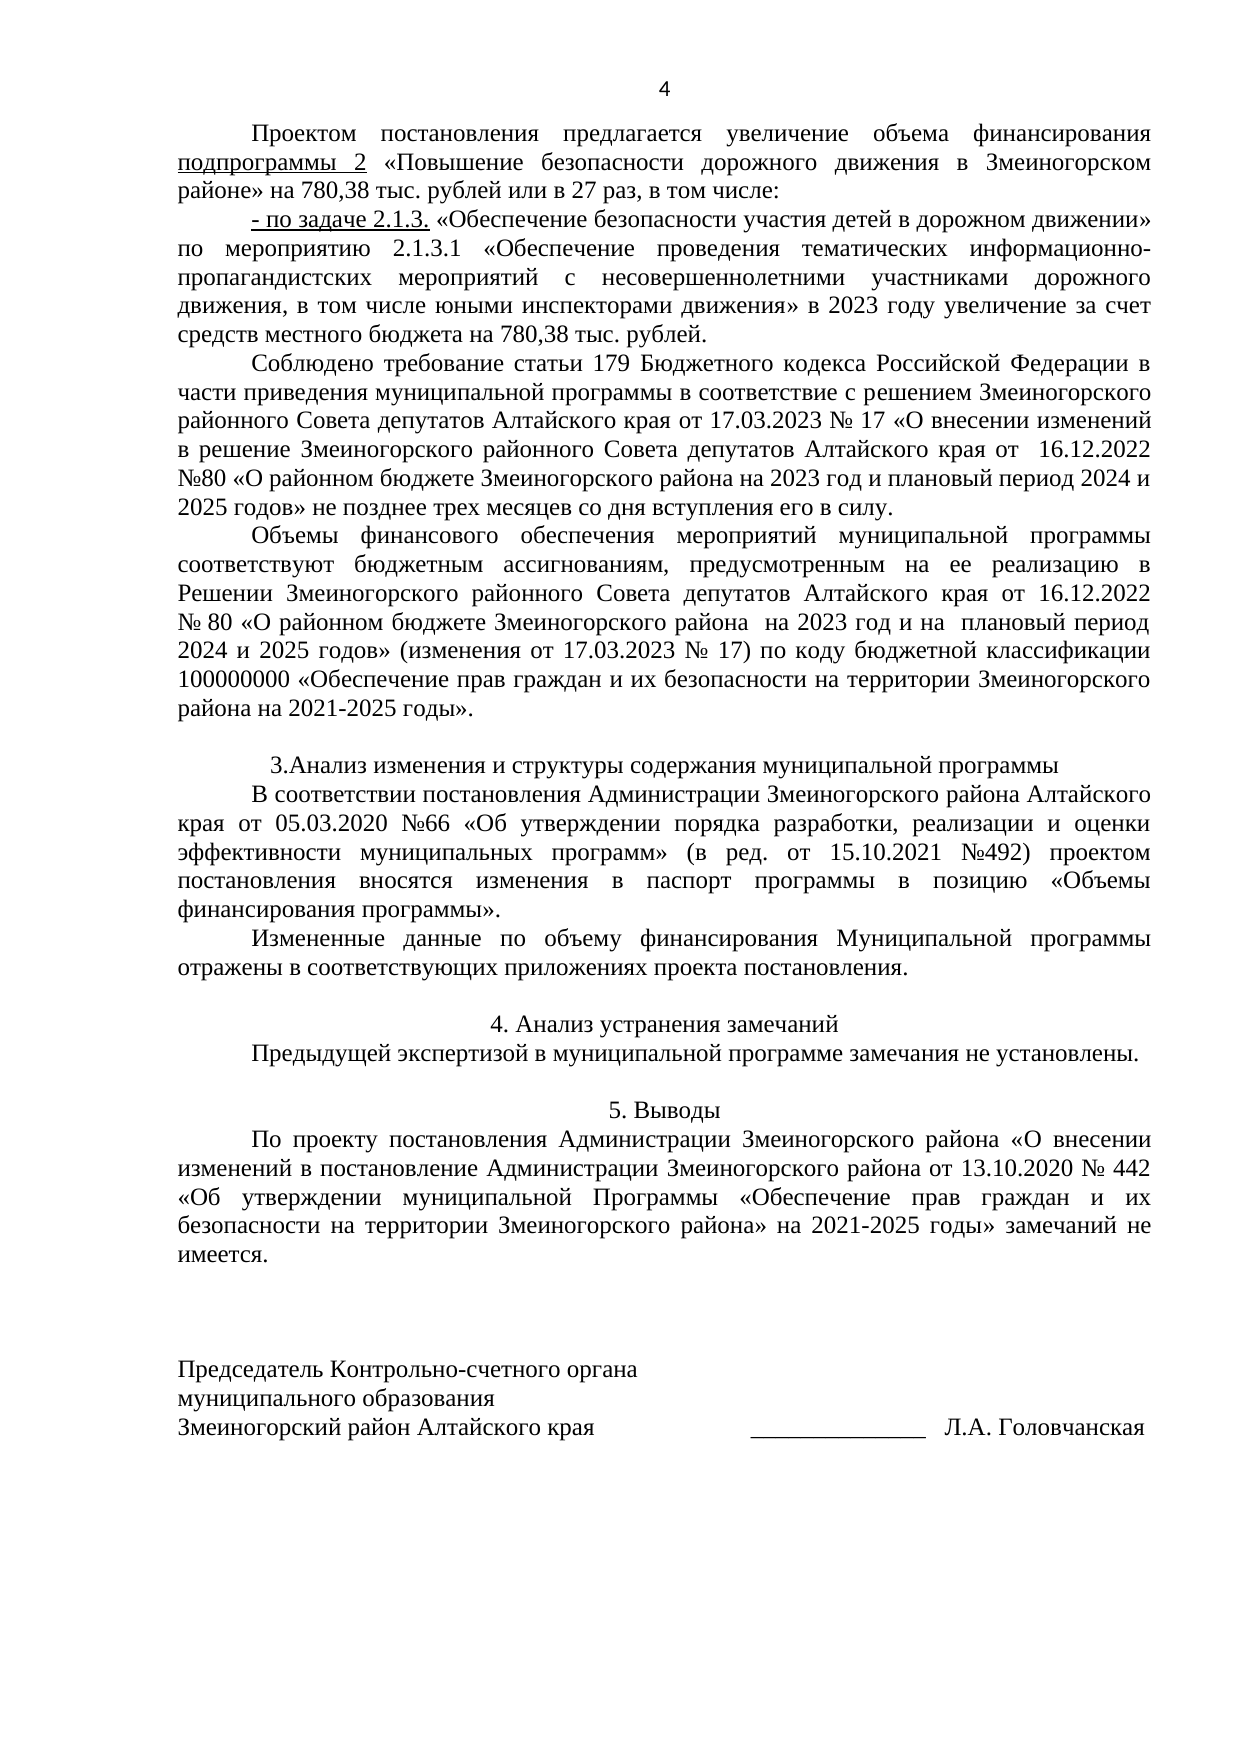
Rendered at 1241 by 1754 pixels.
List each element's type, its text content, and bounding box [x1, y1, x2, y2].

text 3.Анализ изменения и структуры содержания муниципальной программы [177, 751, 1152, 779]
text Змеиногорский район Алтайского края ______________ Л.А. Головчанская [177, 1412, 1152, 1441]
text муниципального образования [177, 1383, 1152, 1412]
text Соблюдено требование статьи 179 Бюджетного кодекса Российской Федерации в части приведения муниципальной программы в соответствие с решением Змеиногорского районного Совета депутатов Алтайского края от 17.03.2023 № 17 «О внесении изменений в решение Змеиногорского районного Совета депутатов Алтайского края от 16.12.2022 №80 «О районном бюджете Змеиногорского района на 2023 год и плановый период 2024 и 2025 годов» не позднее трех месяцев со дня вступления его в силу. [177, 348, 1152, 521]
text 4. Анализ устранения замечаний [177, 1009, 1152, 1038]
text Проектом постановления предлагается увеличение объема финансирования подпрограммы 2 «Повышение безопасности дорожного движения в Змеиногорском районе» на 780,38 тыс. рублей или в 27 раз, в том числе: [177, 118, 1152, 204]
text В соответствии постановления Администрации Змеиногорского района Алтайского края от 05.03.2020 №66 «Об утверждении порядка разработки, реализации и оценки эффективности муниципальных программ» (в ред. от 15.10.2021 №492) проектом постановления вносятся изменения в паспорт программы в позицию «Объемы финансирования программы». [177, 779, 1152, 923]
text 5. Выводы [177, 1096, 1152, 1124]
text - по задаче 2.1.3. «Обеспечение безопасности участия детей в дорожном движении» по мероприятию 2.1.3.1 «Обеспечение проведения тематических информационно-пропагандистских мероприятий с несовершеннолетними участниками дорожного движения, в том числе юными инспекторами движения» в 2023 году увеличение за счет средств местного бюджета на 780,38 тыс. рублей. [177, 204, 1152, 348]
text По проекту постановления Администрации Змеиногорского района «О внесении изменений в постановление Администрации Змеиногорского района от 13.10.2020 № 442 «Об утверждении муниципальной Программы «Обеспечение прав граждан и их безопасности на территории Змеиногорского района» на 2021-2025 годы» замечаний не имеется. [177, 1124, 1152, 1268]
text Председатель Контрольно-счетного органа [177, 1354, 1152, 1383]
text Объемы финансового обеспечения мероприятий муниципальной программы соответствуют бюджетным ассигнованиям, предусмотренным на ее реализацию в Решении Змеиногорского районного Совета депутатов Алтайского края от 16.12.2022 № 80 «О районном бюджете Змеиногорского района на 2023 год и на плановый период 2024 и 2025 годов» (изменения от 17.03.2023 № 17) по коду бюджетной классификации 100000000 «Обеспечение прав граждан и их безопасности на территории Змеиногорского района на 2021-2025 годы». [177, 521, 1152, 722]
text Измененные данные по объему финансирования Муниципальной программы отражены в соответствующих приложениях проекта постановления. [177, 923, 1152, 981]
text Предыдущей экспертизой в муниципальной программе замечания не установлены. [177, 1038, 1152, 1067]
